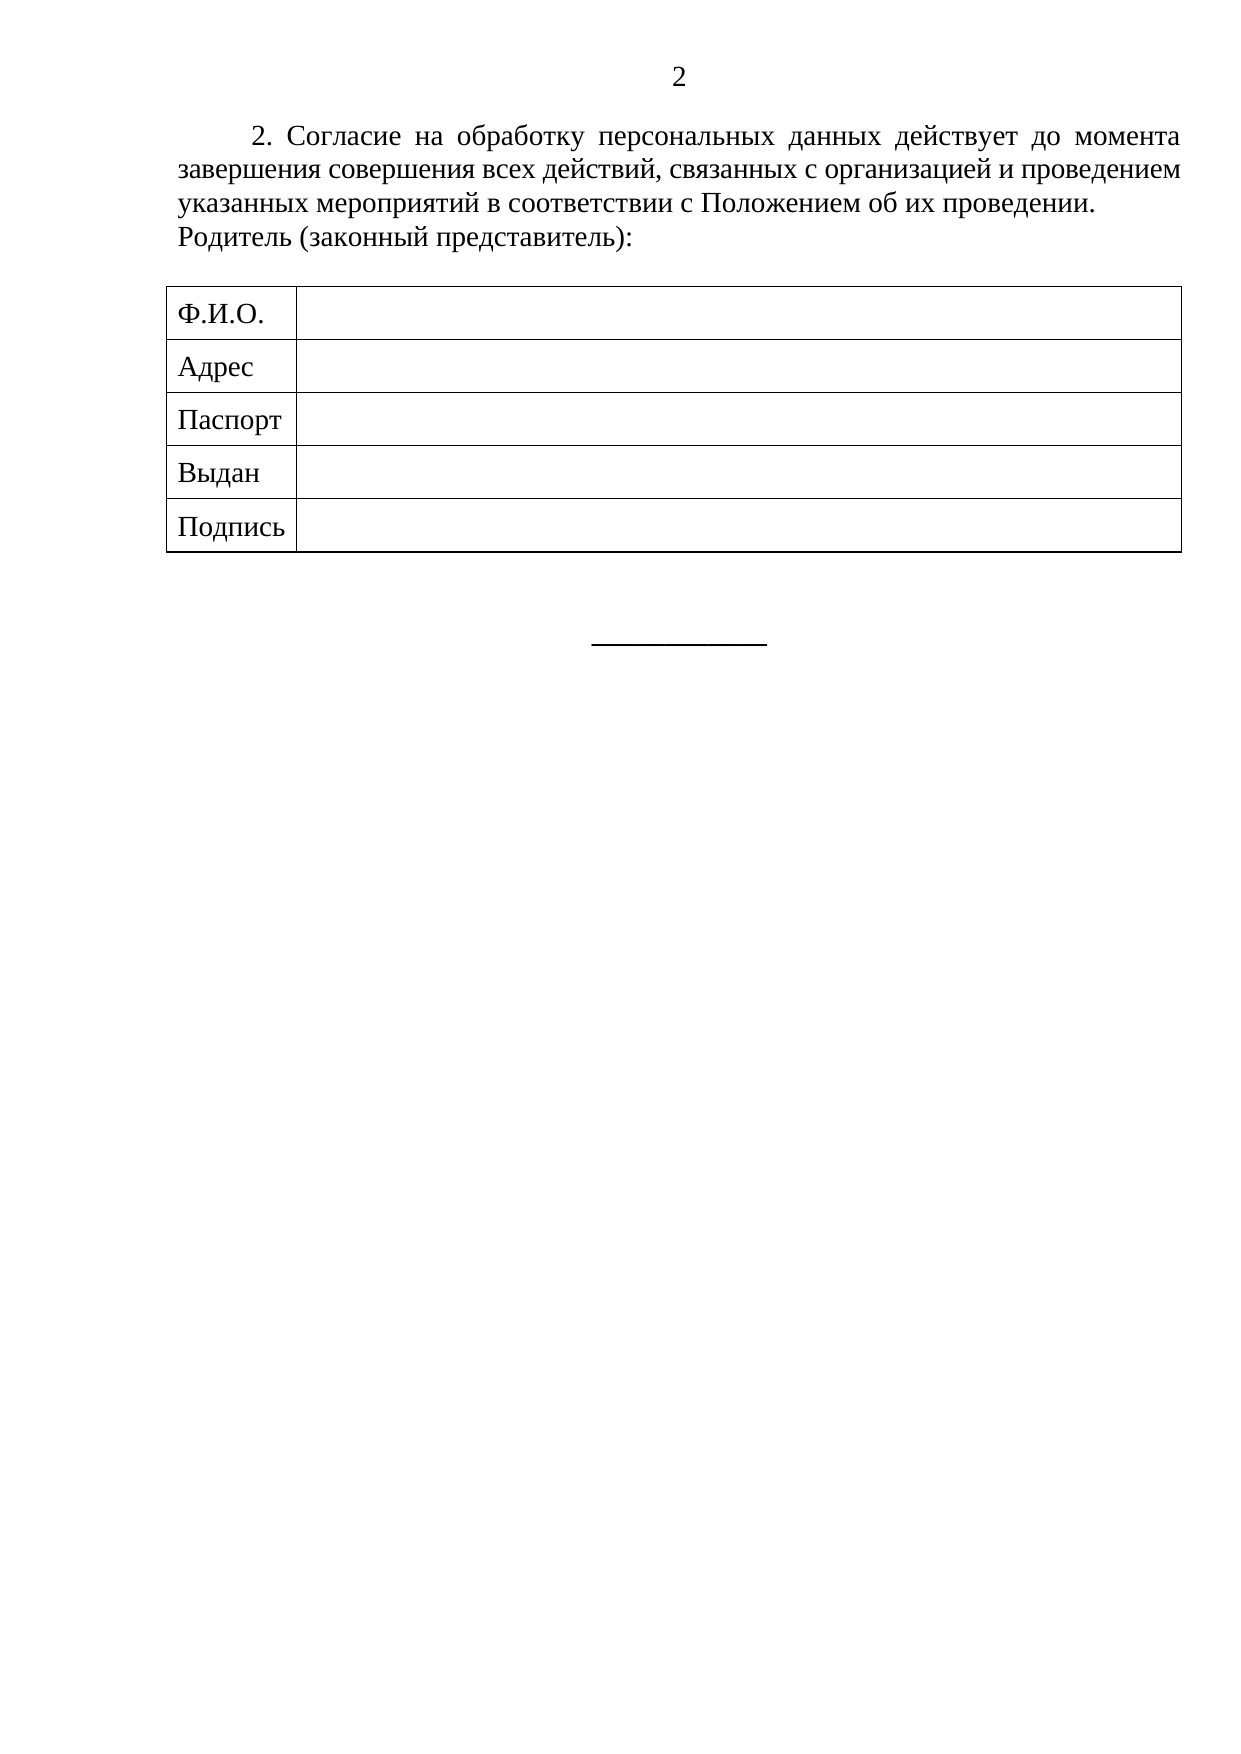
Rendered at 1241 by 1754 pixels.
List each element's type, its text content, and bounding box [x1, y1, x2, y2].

table_header Ф.И.О. [167, 287, 296, 339]
table_cell [297, 446, 1181, 498]
text ____________ [177, 615, 1181, 648]
table_cell [297, 499, 1181, 551]
table_cell Адрес [167, 340, 296, 392]
text 2. Согласие на обработку персональных данных действует до момента завершения совершения всех действий, связанных с организацией и проведением указанных мероприятий в соответствии с Положением об их проведении. [177, 118, 1181, 219]
table_cell Подпись [167, 499, 296, 551]
table_cell Выдан [167, 446, 296, 498]
table_cell Паспорт [167, 393, 296, 445]
table_cell [297, 340, 1181, 392]
table_header [297, 287, 1181, 339]
text Родитель (законный представитель): [177, 219, 1181, 252]
table_cell [297, 393, 1181, 445]
